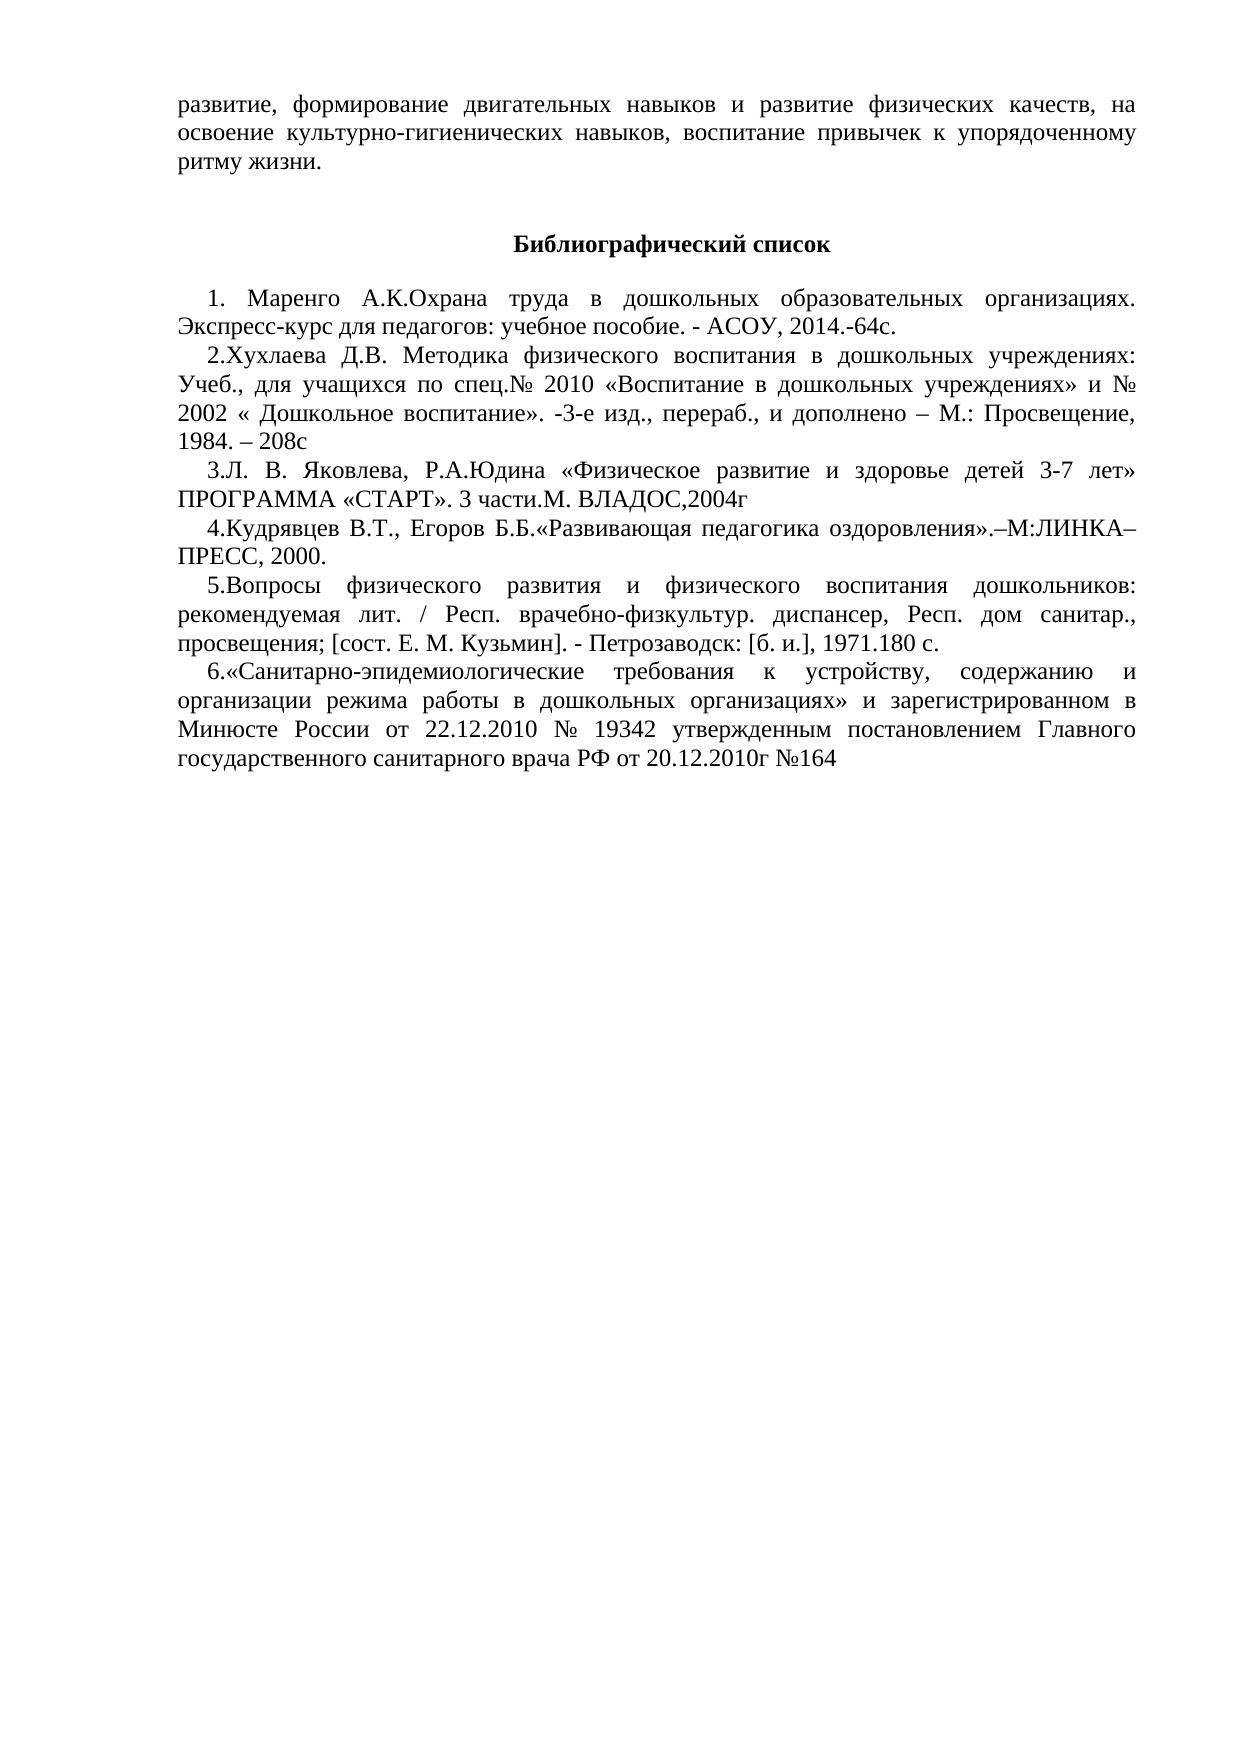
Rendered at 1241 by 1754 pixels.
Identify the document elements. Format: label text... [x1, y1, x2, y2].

text 6.«Санитарно-эпидемиологические требования к устройству, содержанию и организации режима работы в дошкольных организациях» и зарегистрированном в Минюсте России от 22.12.2010 № 19342 утвержденным постановлением Главного государственного санитарного врача РФ от 20.12.2010г №164 [177, 656, 1137, 771]
text 4.Кудрявцев В.Т., Егоров Б.Б.«Развивающая педагогика оздоровления».–М:ЛИНКА–ПРЕСС, 2000. [177, 513, 1137, 570]
text 5.Вопросы физического развития и физического воспитания дошкольников: рекомендуемая лит. / Респ. врачебно-физкультур. диспансер, Респ. дом санитар., просвещения; [сост. Е. М. Кузьмин]. - Петрозаводск: [б. и.], 1971.180 с. [177, 570, 1137, 656]
text Библиографический список [177, 229, 1137, 257]
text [177, 89, 1137, 175]
text 1. Маренго А.К.Охрана труда в дошкольных образовательных организациях. Экспресс-курс для педагогов: учебное пособие. - АСОУ, 2014.-64с. [177, 283, 1137, 340]
text 2.Хухлаева Д.В. Методика физического воспитания в дошкольных учреждениях: Учеб., для учащихся по спец.№ 2010 «Воспитание в дошкольных учреждениях» и № 2002 « Дошкольное воспитание». -3-е изд., перераб., и дополнено – М.: Просвещение, 1984. – 208с [177, 340, 1137, 455]
text 3.Л. В. Яковлева, Р.А.Юдина «Физическое развитие и здоровье детей 3-7 лет» ПРОГРАММА «СТАРТ». 3 части.М. ВЛАДОС,2004г [177, 455, 1137, 513]
